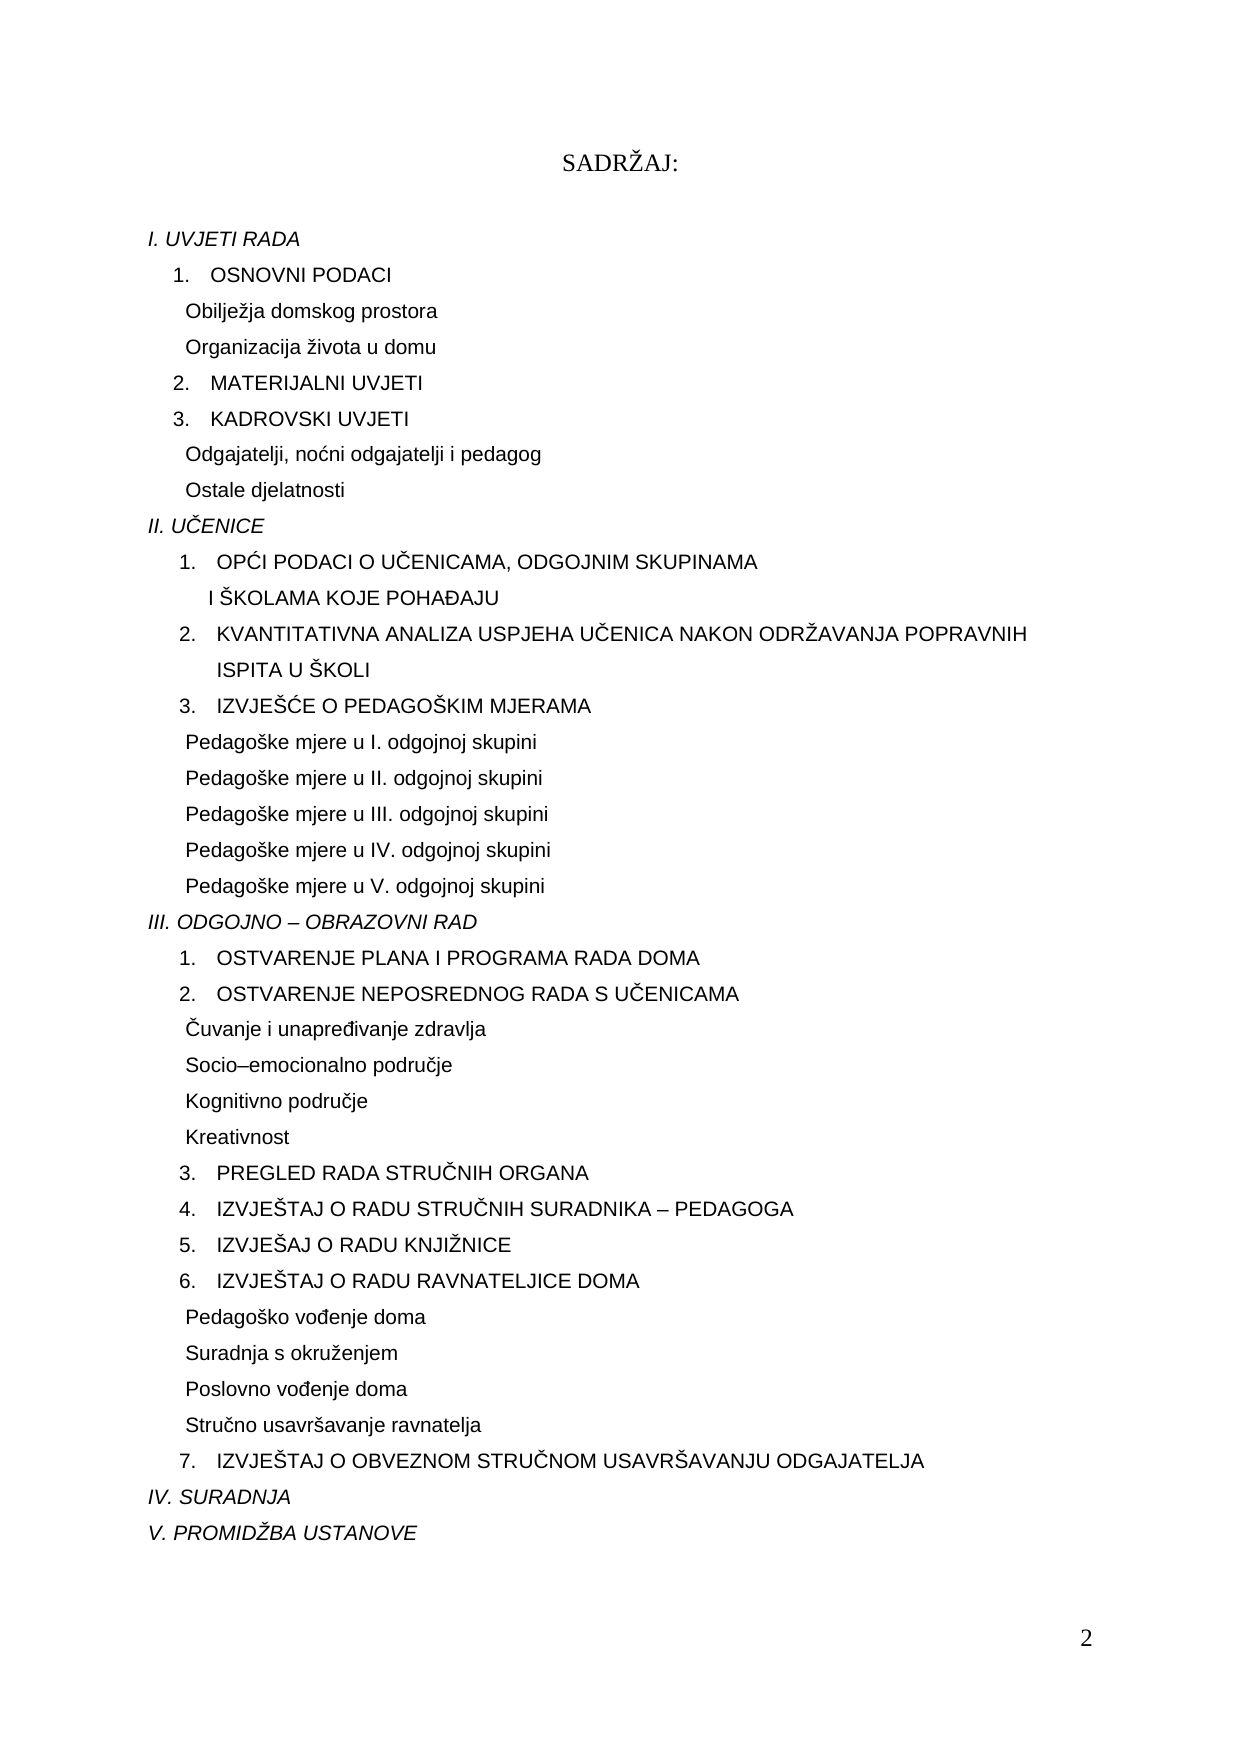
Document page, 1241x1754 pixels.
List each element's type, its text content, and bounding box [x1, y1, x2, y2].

list IZVJEŠTAJ O RADU RAVNATELJICE DOMA [179, 1269, 1093, 1293]
list Pedagoške mjere u V. odgojnoj skupini [148, 873, 1093, 897]
text III. ODGOJNO – OBRAZOVNI RAD [148, 909, 1093, 933]
text II. UČENICE [148, 514, 1093, 538]
list OSNOVNI PODACI [173, 263, 1093, 287]
list Pedagoške mjere u I. odgojnoj skupini [148, 730, 1093, 754]
list Odgajatelji, noćni odgajatelji i pedagog [148, 442, 1093, 466]
list IZVJEŠTAJ O RADU STRUČNIH SURADNIKA – PEDAGOGA [179, 1197, 1093, 1221]
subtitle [148, 148, 1093, 176]
list Suradnja s okruženjem [148, 1341, 1093, 1365]
text V. PROMIDŽBA USTANOVE [148, 1520, 1093, 1544]
list Kognitivno područje [148, 1089, 1093, 1113]
list Poslovno vođenje doma [148, 1377, 1093, 1401]
text I. UVJETI RADA [148, 227, 1093, 251]
list KADROVSKI UVJETI [173, 406, 1093, 430]
list Obilježja domskog prostora [148, 298, 1093, 322]
list OPĆI PODACI O UČENICAMA, ODGOJNIM SKUPINAMA [179, 550, 1093, 574]
list Pedagoške mjere u IV. odgojnoj skupini [148, 838, 1093, 862]
text IV. SURADNJA [148, 1484, 1093, 1508]
list IZVJEŠTAJ O OBVEZNOM STRUČNOM USAVRŠAVANJU ODGAJATELJA [179, 1448, 1093, 1472]
list Čuvanje i unapređivanje zdravlja [148, 1017, 1093, 1041]
list Pedagoško vođenje doma [148, 1305, 1093, 1329]
list IZVJEŠAJ O RADU KNJIŽNICE [179, 1233, 1093, 1257]
list PREGLED RADA STRUČNIH ORGANA [179, 1161, 1093, 1185]
list Ostale djelatnosti [148, 478, 1093, 502]
list Pedagoške mjere u II. odgojnoj skupini [148, 766, 1093, 790]
list Socio–emocionalno područje [148, 1053, 1093, 1077]
list Organizacija života u domu [148, 334, 1093, 358]
list Pedagoške mjere u III. odgojnoj skupini [148, 802, 1093, 826]
list IZVJEŠĆE O PEDAGOŠKIM MJERAMA [179, 694, 1093, 718]
list KVANTITATIVNA ANALIZA USPJEHA UČENICA NAKON ODRŽAVANJA POPRAVNIH ISPITA U ŠKOLI [179, 622, 1093, 682]
text I ŠKOLAMA KOJE POHAĐAJU [179, 586, 1093, 610]
list OSTVARENJE PLANA I PROGRAMA RADA DOMA [179, 945, 1093, 969]
list OSTVARENJE NEPOSREDNOG RADA S UČENICAMA [179, 981, 1093, 1005]
list MATERIJALNI UVJETI [173, 370, 1093, 394]
list Stručno usavršavanje ravnatelja [148, 1413, 1093, 1437]
list Kreativnost [148, 1125, 1093, 1149]
